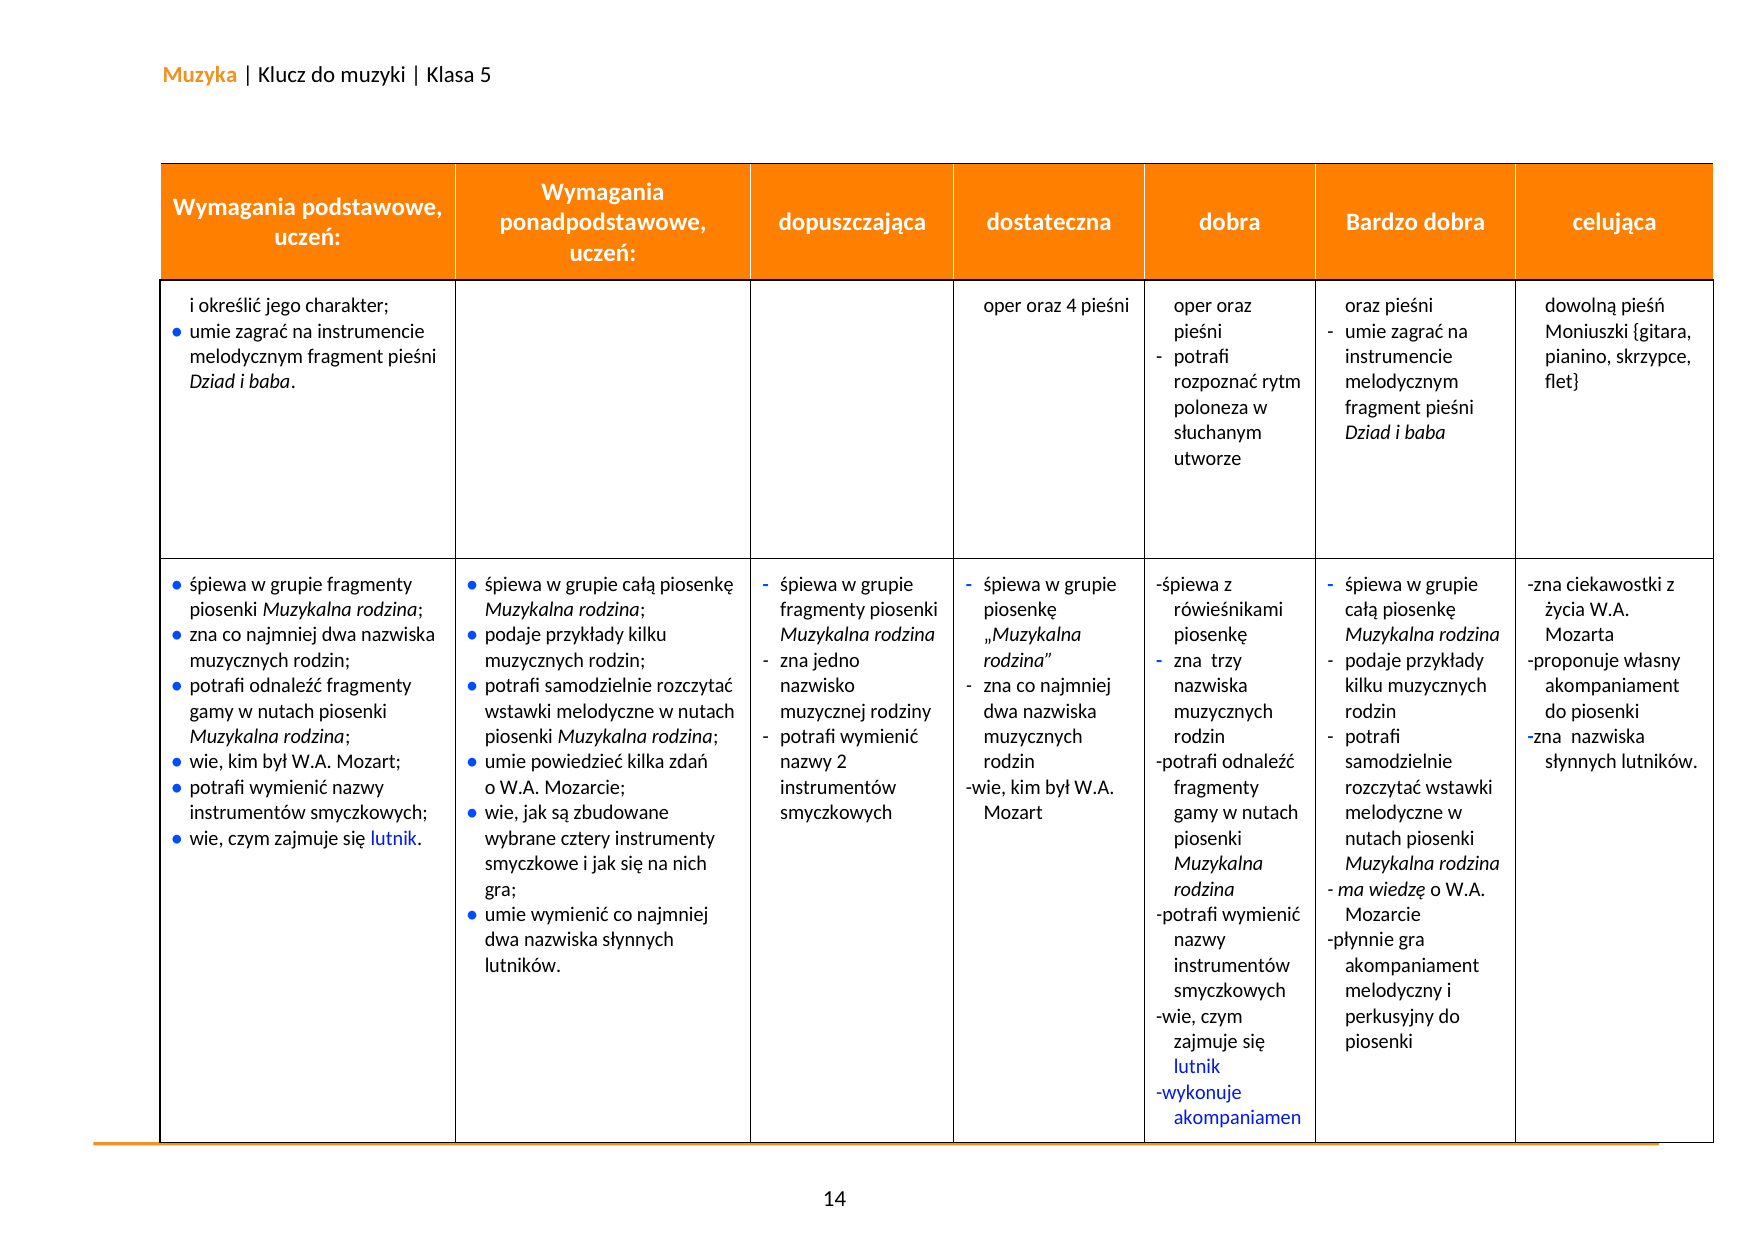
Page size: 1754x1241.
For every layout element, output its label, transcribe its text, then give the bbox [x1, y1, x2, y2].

table_header dobra [1145, 164, 1315, 279]
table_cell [1145, 559, 1315, 1142]
table_header Wymagania ponadpodstawowe, uczeń: [456, 164, 750, 279]
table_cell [456, 281, 750, 557]
table_header celująca [1516, 164, 1713, 279]
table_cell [1316, 559, 1515, 1142]
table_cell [1145, 281, 1315, 557]
table_header dostateczna [954, 164, 1144, 279]
table_header Wymagania podstawowe, uczeń: [161, 164, 455, 279]
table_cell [161, 559, 455, 1142]
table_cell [751, 559, 953, 1142]
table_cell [161, 281, 455, 557]
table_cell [1516, 559, 1713, 1142]
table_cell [1316, 281, 1515, 557]
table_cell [954, 281, 1144, 557]
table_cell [1516, 281, 1713, 557]
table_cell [751, 281, 953, 557]
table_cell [954, 559, 1144, 1142]
table_header dopuszczająca [751, 164, 953, 279]
table_header Bardzo dobra [1316, 164, 1515, 279]
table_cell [456, 559, 750, 1142]
